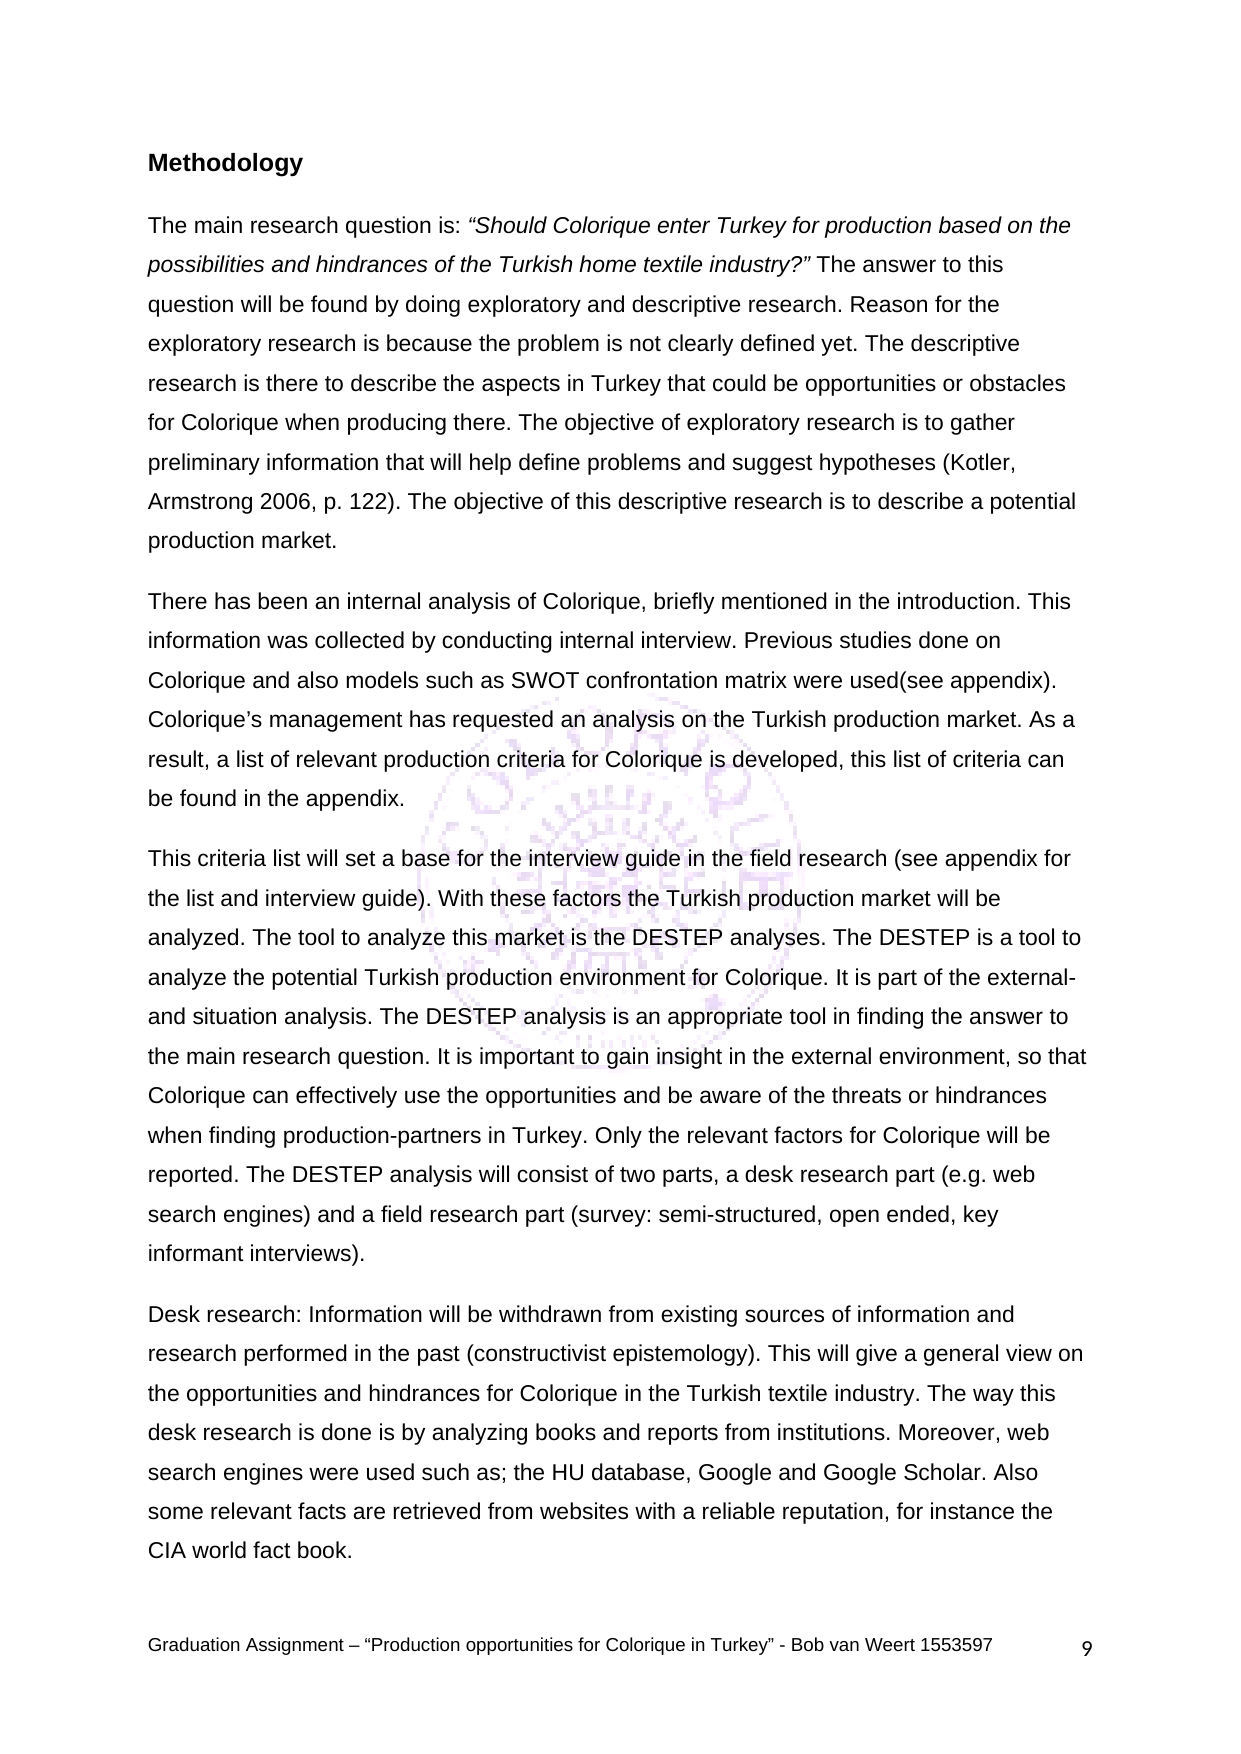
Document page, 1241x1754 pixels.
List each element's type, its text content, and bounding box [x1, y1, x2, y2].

text Methodology [148, 148, 1093, 176]
text Desk research: Information will be withdrawn from existing sources of information and research performed in the past (constructivist epistemology). This will give a general view on the opportunities and hindrances for Colorique in the Turkish textile industry. The way this desk research is done is by analyzing books and reports from institutions. Moreover, web search engines were used such as; the HU database, Google and Google Scholar. Also some relevant facts are retrieved from websites with a reliable reputation, for instance the CIA world fact book. [148, 1301, 1093, 1564]
text This criteria list will set a base for the interview guide in the field research (see appendix for the list and interview guide). With these factors the Turkish production market will be analyzed. The tool to analyze this market is the DESTEP analyses. The DESTEP is a tool to analyze the potential Turkish production environment for Colorique. It is part of the external- and situation analysis. The DESTEP analysis is an appropriate tool in finding the answer to the main research question. It is important to gain insight in the external environment, so that Colorique can effectively use the opportunities and be aware of the threats or hindrances when finding production-partners in Turkey. Only the relevant factors for Colorique will be reported. The DESTEP analysis will consist of two parts, a desk research part (e.g. web search engines) and a field research part (survey: semi-structured, open ended, key informant interviews). [148, 845, 1093, 1267]
text The main research question is: “Should Colorique enter Turkey for production based on the possibilities and hindrances of the Turkish home textile industry?” The answer to this question will be found by doing exploratory and descriptive research. Reason for the exploratory research is because the problem is not clearly defined yet. The descriptive research is there to describe the aspects in Turkey that could be opportunities or obstacles for Colorique when producing there. The objective of exploratory research is to gather preliminary information that will help define problems and suggest hypotheses (Kotler, Armstrong 2006, p. 122). The objective of this descriptive research is to describe a potential production market. [148, 212, 1093, 554]
text There has been an internal analysis of Colorique, briefly mentioned in the introduction. This information was collected by conducting internal interview. Previous studies done on Colorique and also models such as SWOT confrontation matrix were used(see appendix). Colorique’s management has requested an analysis on the Turkish production market. As a result, a list of relevant production criteria for Colorique is developed, this list of criteria can be found in the appendix. [148, 588, 1093, 811]
